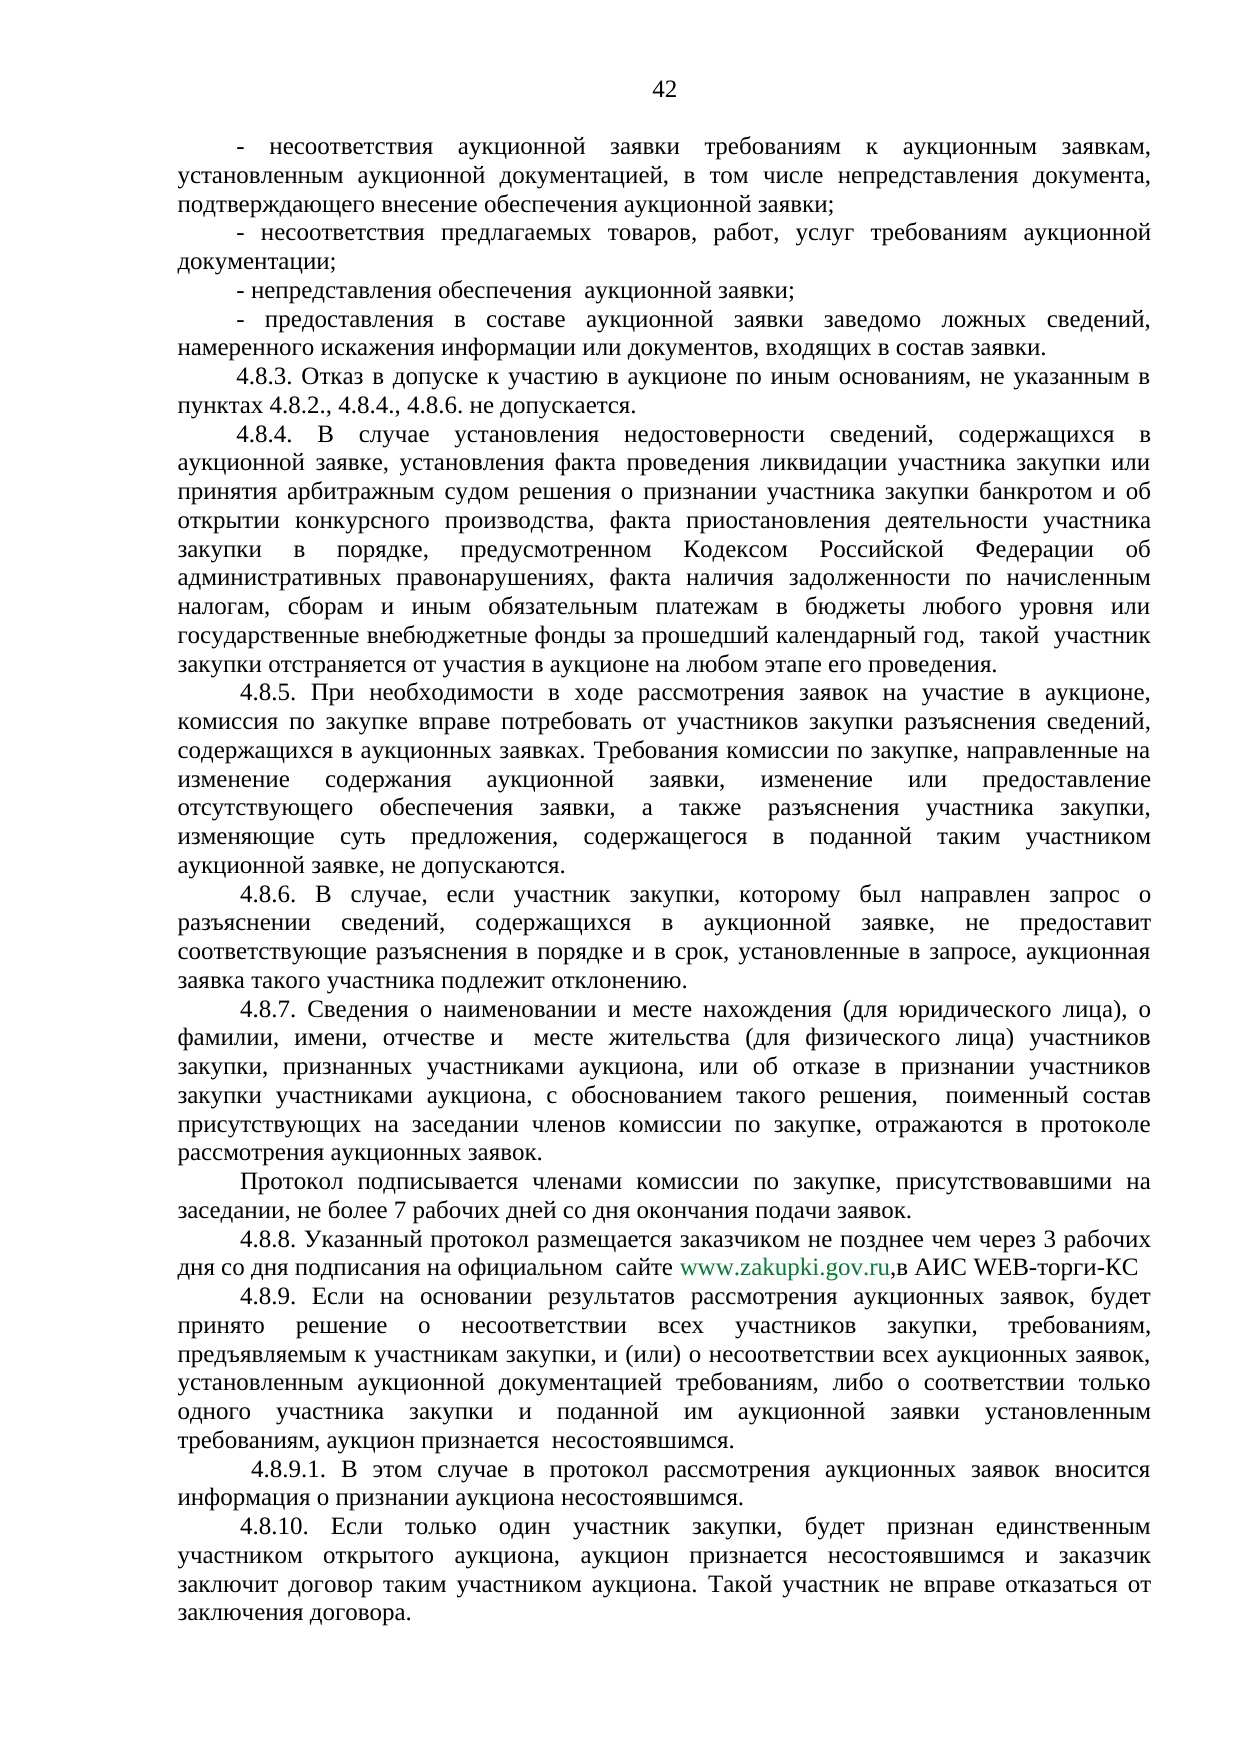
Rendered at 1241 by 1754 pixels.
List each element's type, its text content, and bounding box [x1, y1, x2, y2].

text 4.8.5. При необходимости в ходе рассмотрения заявок на участие в аукционе, комиссия по закупке вправе потребовать от участников закупки разъяснения сведений, содержащихся в аукционных заявках. Требования комиссии по закупке, направленные на изменение содержания аукционной заявки, изменение или предоставление отсутствующего обеспечения заявки, а также разъяснения участника закупки, изменяющие суть предложения, содержащегося в поданной таким участником аукционной заявке, не допускаются. [177, 677, 1152, 879]
text 4.8.7. Сведения о наименовании и месте нахождения (для юридического лица), о фамилии, имени, отчестве и месте жительства (для физического лица) участников закупки, признанных участниками аукциона, или об отказе в признании участников закупки участниками аукциона, с обоснованием такого решения, поименный состав присутствующих на заседании членов комиссии по закупке, отражаются в протоколе рассмотрения аукционных заявок. [177, 994, 1152, 1166]
text - предоставления в составе аукционной заявки заведомо ложных сведений, намеренного искажения информации или документов, входящих в состав заявки. [177, 304, 1152, 361]
text 4.8.10. Если только один участник закупки, будет признан единственным участником открытого аукциона, аукцион признается несостоявшимся и заказчик заключит договор таким участником аукциона. Такой участник не вправе отказаться от заключения договора. [177, 1511, 1152, 1626]
text 4.8.9.1. В этом случае в протокол рассмотрения аукционных заявок вносится информация о признании аукциона несостоявшимся. [177, 1454, 1152, 1511]
text - несоответствия предлагаемых товаров, работ, услуг требованиям аукционной документации; [177, 217, 1152, 275]
text 4.8.9. Если на основании результатов рассмотрения аукционных заявок, будет принято решение о несоответствии всех участников закупки, требованиям, предъявляемым к участникам закупки, и (или) о несоответствии всех аукционных заявок, установленным аукционной документацией требованиям, либо о соответствии только одного участника закупки и поданной им аукционной заявки установленным требованиям, аукцион признается несостоявшимся. [177, 1281, 1152, 1454]
text Протокол подписывается членами комиссии по закупке, присутствовавшими на заседании, не более 7 рабочих дней со дня окончания подачи заявок. [177, 1166, 1152, 1224]
text - непредставления обеспечения аукционной заявки; [177, 275, 1152, 304]
text 4.8.8. Указанный протокол размещается заказчиком не позднее чем через 3 рабочих дня со дня подписания на официальном сайте www.zakupki.gov.ru,в АИС WEB-торги-КС [177, 1224, 1152, 1281]
text 4.8.3. Отказ в допуске к участию в аукционе по иным основаниям, не указанным в пунктах 4.8.2., 4.8.4., 4.8.6. не допускается. [177, 361, 1152, 419]
text 4.8.4. В случае установления недостоверности сведений, содержащихся в аукционной заявке, установления факта проведения ликвидации участника закупки или принятия арбитражным судом решения о признании участника закупки банкротом и об открытии конкурсного производства, факта приостановления деятельности участника закупки в порядке, предусмотренном Кодексом Российской Федерации об административных правонарушениях, факта наличия задолженности по начисленным налогам, сборам и иным обязательным платежам в бюджеты любого уровня или государственные внебюджетные фонды за прошедший календарный год, такой участник закупки отстраняется от участия в аукционе на любом этапе его проведения. [177, 419, 1152, 677]
text - несоответствия аукционной заявки требованиям к аукционным заявкам, установленным аукционной документацией, в том числе непредставления документа, подтверждающего внесение обеспечения аукционной заявки; [177, 131, 1152, 217]
text 4.8.6. В случае, если участник закупки, которому был направлен запрос о разъяснении сведений, содержащихся в аукционной заявке, не предоставит соответствующие разъяснения в порядке и в срок, установленные в запросе, аукционная заявка такого участника подлежит отклонению. [177, 879, 1152, 994]
